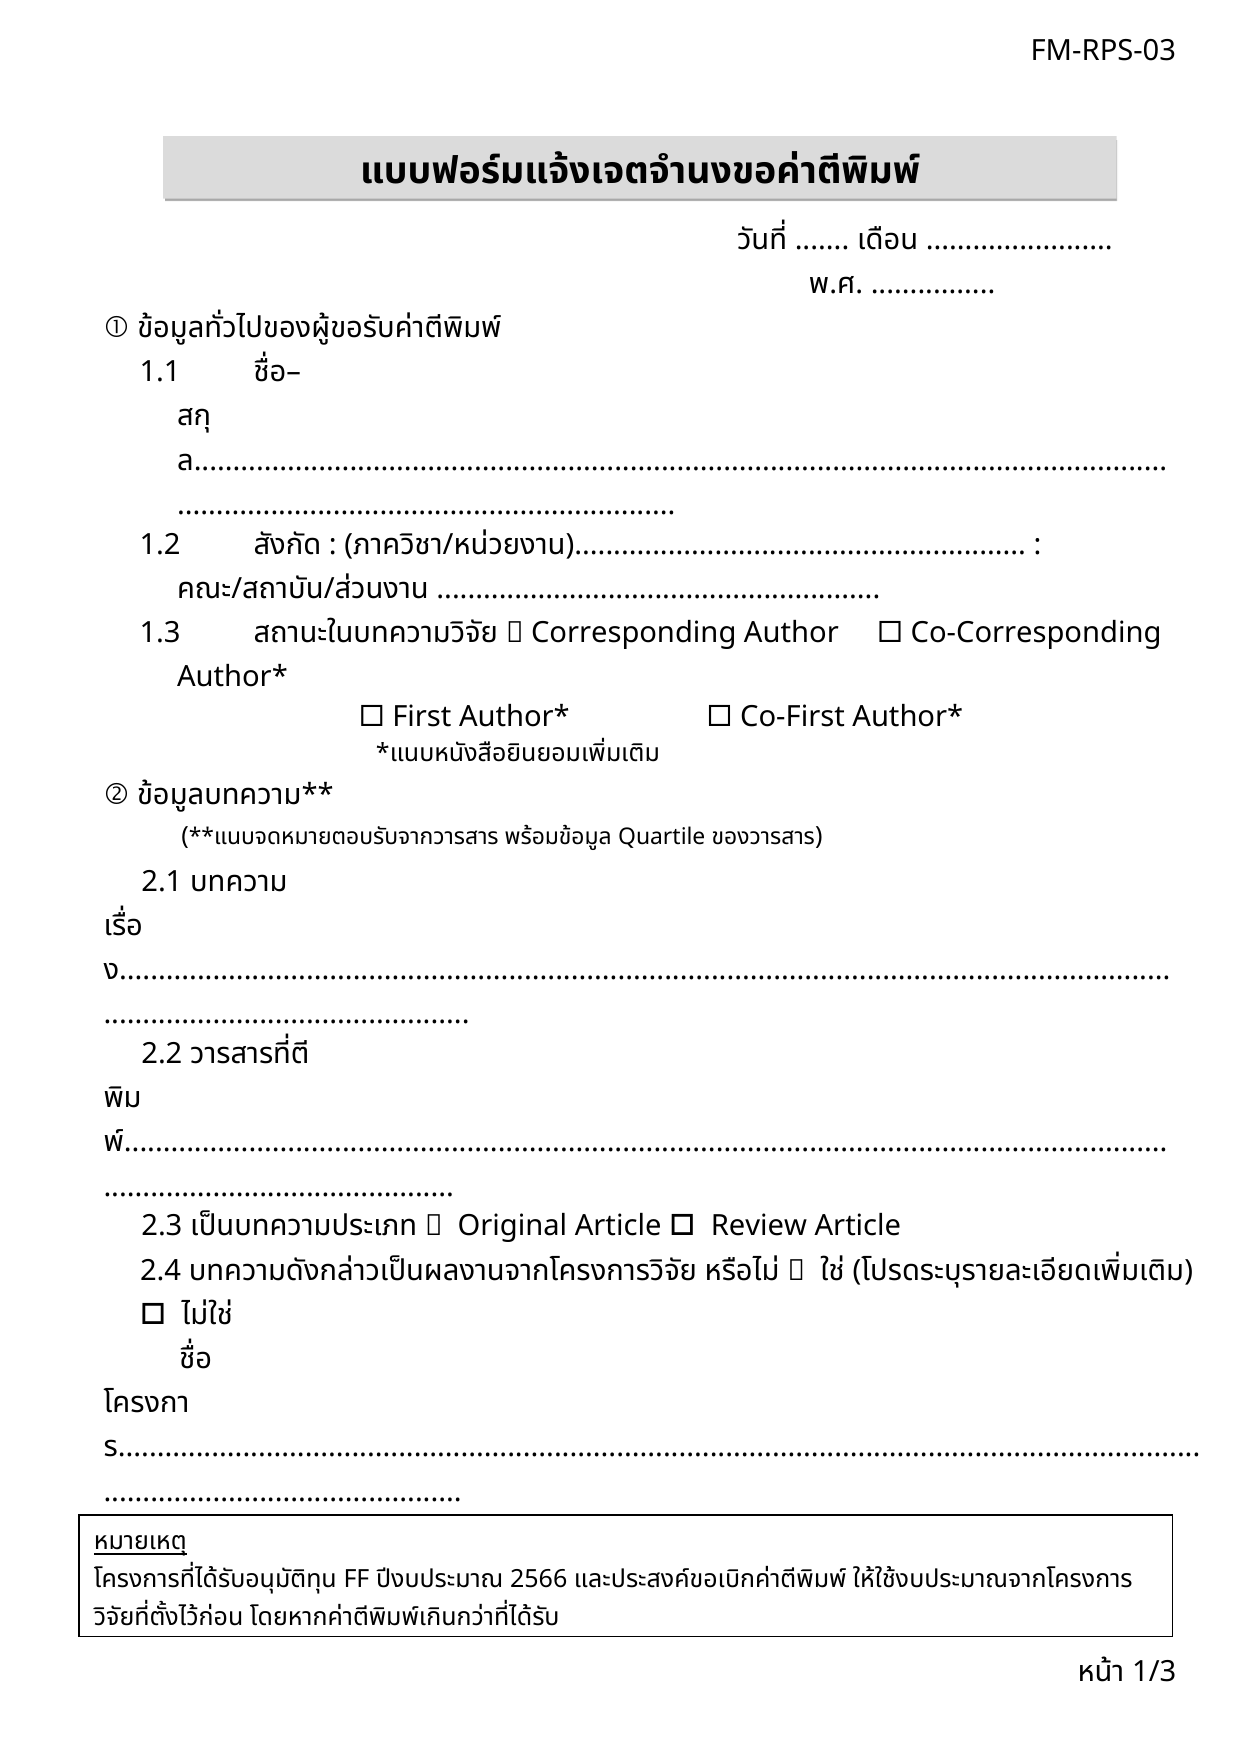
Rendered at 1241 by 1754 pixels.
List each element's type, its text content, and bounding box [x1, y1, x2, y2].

text (**แนบจดหมายตอบรับจากวารสาร พร้อมข้อมูล Quartile ของวารสาร) [103, 817, 1205, 854]
text 2.2 วารสารที่ตีพิมพ์................................................................................................................................................................................... [103, 1032, 1176, 1204]
text 2.4 บทความดังกล่าวเป็นผลงานจากโครงการวิจัย หรือไม่ ใช่ (โปรดระบุรายละเอียดเพิ่มเติม) ไม่ใช่ [140, 1249, 1205, 1337]
text First Author* Co-First Author* [207, 695, 1176, 735]
text ข้อมูลทั่วไปของผู้ขอรับค่าตีพิมพ์ [103, 307, 1176, 351]
text 2.1 บทความเรื่อง...................................................................................................................................................................................... [103, 860, 1176, 1032]
text วันที่ ....... เดือน ........................ พ.ศ. ................ [628, 218, 1176, 307]
text *แนบหนังสือยินยอมเพิ่มเติม [207, 735, 1176, 773]
list ชื่อ–สกุล............................................................................................................................................................................................. [139, 351, 1176, 523]
list สังกัด : (ภาควิชา/หน่วยงาน).......................................................... : คณะ/สถาบัน/ส่วนงาน ......................................................... [139, 523, 1176, 611]
text ข้อมูลบทความ** [103, 773, 1176, 817]
list สถานะในบทความวิจัย Corresponding Author Co-Corresponding Author* [139, 611, 1176, 695]
text 2.3 เป็นบทความประเภท Original Article Review Article [103, 1204, 1205, 1249]
text ชื่อโครงการ......................................................................................................................................................................................... [103, 1337, 1205, 1509]
